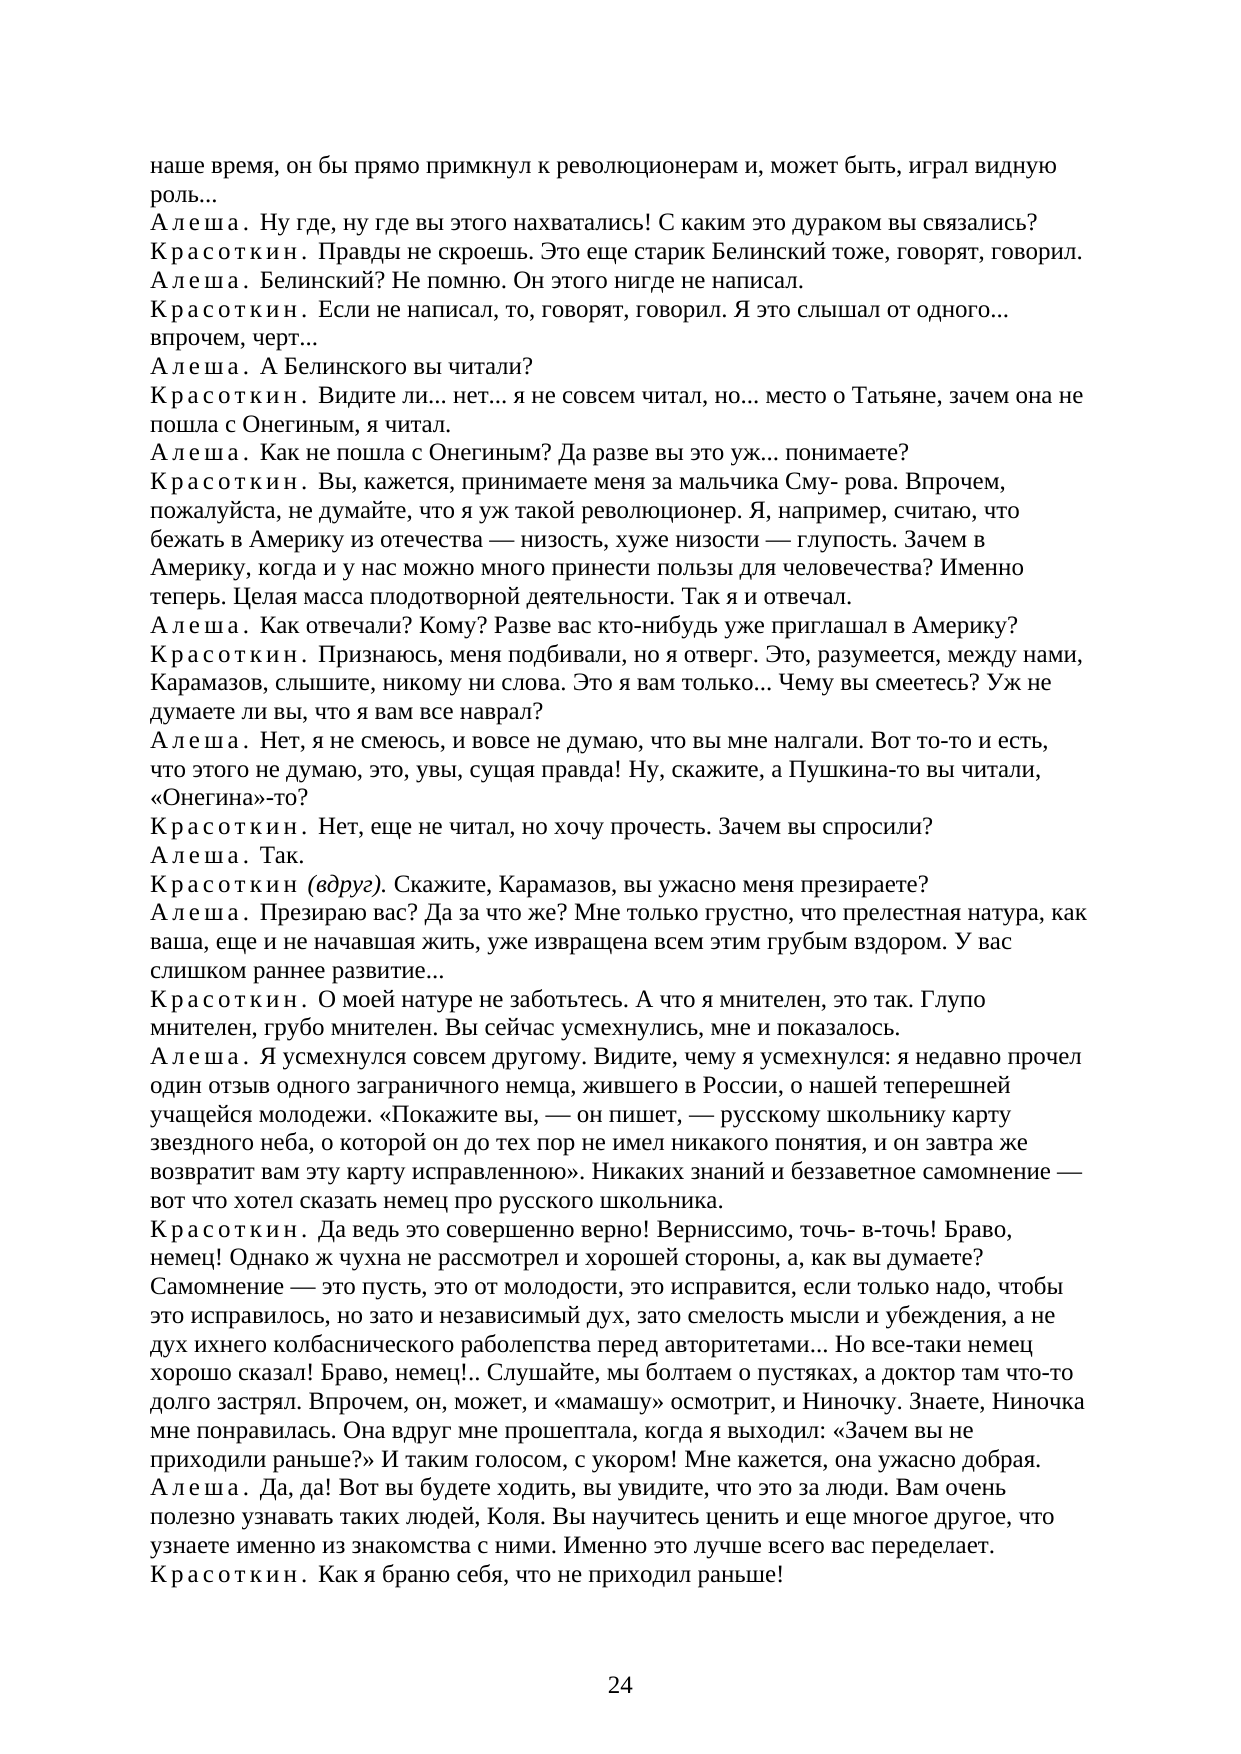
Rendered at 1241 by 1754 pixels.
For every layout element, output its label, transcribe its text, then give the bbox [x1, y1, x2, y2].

text Красоткин. Если не написал, то, говорят, говорил. Я это слышал от одного... впрочем, черт... [150, 294, 1090, 351]
text Алеша. А Белинского вы читали? [150, 351, 1090, 380]
text Алеша. Белинский? Не помню. Он этого нигде не написал. [150, 265, 1090, 294]
text Красоткин. Признаюсь, меня подбивали, но я отверг. Это, разумеется, между нами, Карамазов, слышите, никому ни слова. Это я вам только... Чему вы смеетесь? Уж не думаете ли вы, что я вам все наврал? [150, 639, 1090, 725]
text Красоткин. Видите ли... нет... я не совсем читал, но... место о Татьяне, зачем она не пошла с Онегиным, я читал. [150, 380, 1090, 437]
text Алеша. Так. [150, 840, 1090, 869]
text Красоткин. Вы, кажется, принимаете меня за мальчика Сму- рова. Впрочем, пожалуйста, не думайте, что я уж такой революционер. Я, например, считаю, что бежать в Америку из отечества — низость, хуже низости — глупость. Зачем в Америку, когда и у нас можно много принести пользы для человечества? Именно теперь. Целая масса плодотворной деятельности. Так я и отвечал. [150, 466, 1090, 610]
text Алеша. Как отвечали? Кому? Разве вас кто-нибудь уже приглашал в Америку? [150, 610, 1090, 639]
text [150, 150, 1090, 207]
text Красоткин. Правды не скроешь. Это еще старик Белинский тоже, говорят, говорил. [150, 236, 1090, 265]
text Алеша. Как не пошла с Онегиным? Да разве вы это уж... понимаете? [150, 437, 1090, 466]
text Алеша. Да, да! Вот вы будете ходить, вы увидите, что это за люди. Вам очень полезно узнавать таких людей, Коля. Вы научитесь ценить и еще многое другое, что узнаете именно из знакомства с ними. Именно это лучше всего вас переделает. [150, 1472, 1090, 1559]
text Красоткин. Как я браню себя, что не приходил раньше! [150, 1559, 1090, 1587]
text Красоткин. Нет, еще не читал, но хочу прочесть. Зачем вы спросили? [150, 811, 1090, 840]
text Алеша. Ну где, ну где вы этого нахватались! С каким это дураком вы связались? [150, 207, 1090, 236]
text Красоткин. Да ведь это совершенно верно! Верниссимо, точь- в-точь! Браво, немец! Однако ж чухна не рассмотрел и хорошей стороны, а, как вы думаете? Самомнение — это пусть, это от молодости, это исправится, если только надо, чтобы это исправилось, но зато и независимый дух, зато смелость мысли и убеждения, а не дух ихнего колбаснического раболепства перед авторитетами... Но все-таки немец хорошо сказал! Браво, немец!.. Слушайте, мы болтаем о пустяках, а доктор там что-то долго застрял. Впрочем, он, может, и «мамашу» осмотрит, и Ниночку. Знаете, Ниночка мне понравилась. Она вдруг мне прошептала, когда я выходил: «Зачем вы не приходили раньше?» И таким голосом, с укором! Мне кажется, она ужасно добрая. [150, 1214, 1090, 1472]
text Красоткин (вдруг). Скажите, Карамазов, вы ужасно меня презираете? [150, 869, 1090, 897]
text Алеша. Презираю вас? Да за что же? Мне только грустно, что прелестная натура, как ваша, еще и не начавшая жить, уже извращена всем этим грубым вздором. У вас слишком раннее развитие... [150, 897, 1090, 984]
text Алеша. Я усмехнулся совсем другому. Видите, чему я усмехнулся: я недавно прочел один отзыв одного заграничного немца, жившего в России, о нашей теперешней учащейся молодежи. «Покажите вы, — он пишет, — русскому школьнику карту звездного неба, о которой он до тех пор не имел никакого понятия, и он завтра же возвратит вам эту карту исправленною». Никаких знаний и беззаветное самомнение — вот что хотел сказать немец про русского школьника. [150, 1041, 1090, 1214]
text Алеша. Нет, я не смеюсь, и вовсе не думаю, что вы мне налгали. Вот то-то и есть, что этого не думаю, это, увы, сущая правда! Ну, скажите, а Пушкина-то вы читали, «Онегина»-то? [150, 725, 1090, 811]
text Красоткин. О моей натуре не заботьтесь. А что я мнителен, это так. Глупо мнителен, грубо мнителен. Вы сейчас усмехнулись, мне и показалось. [150, 984, 1090, 1041]
